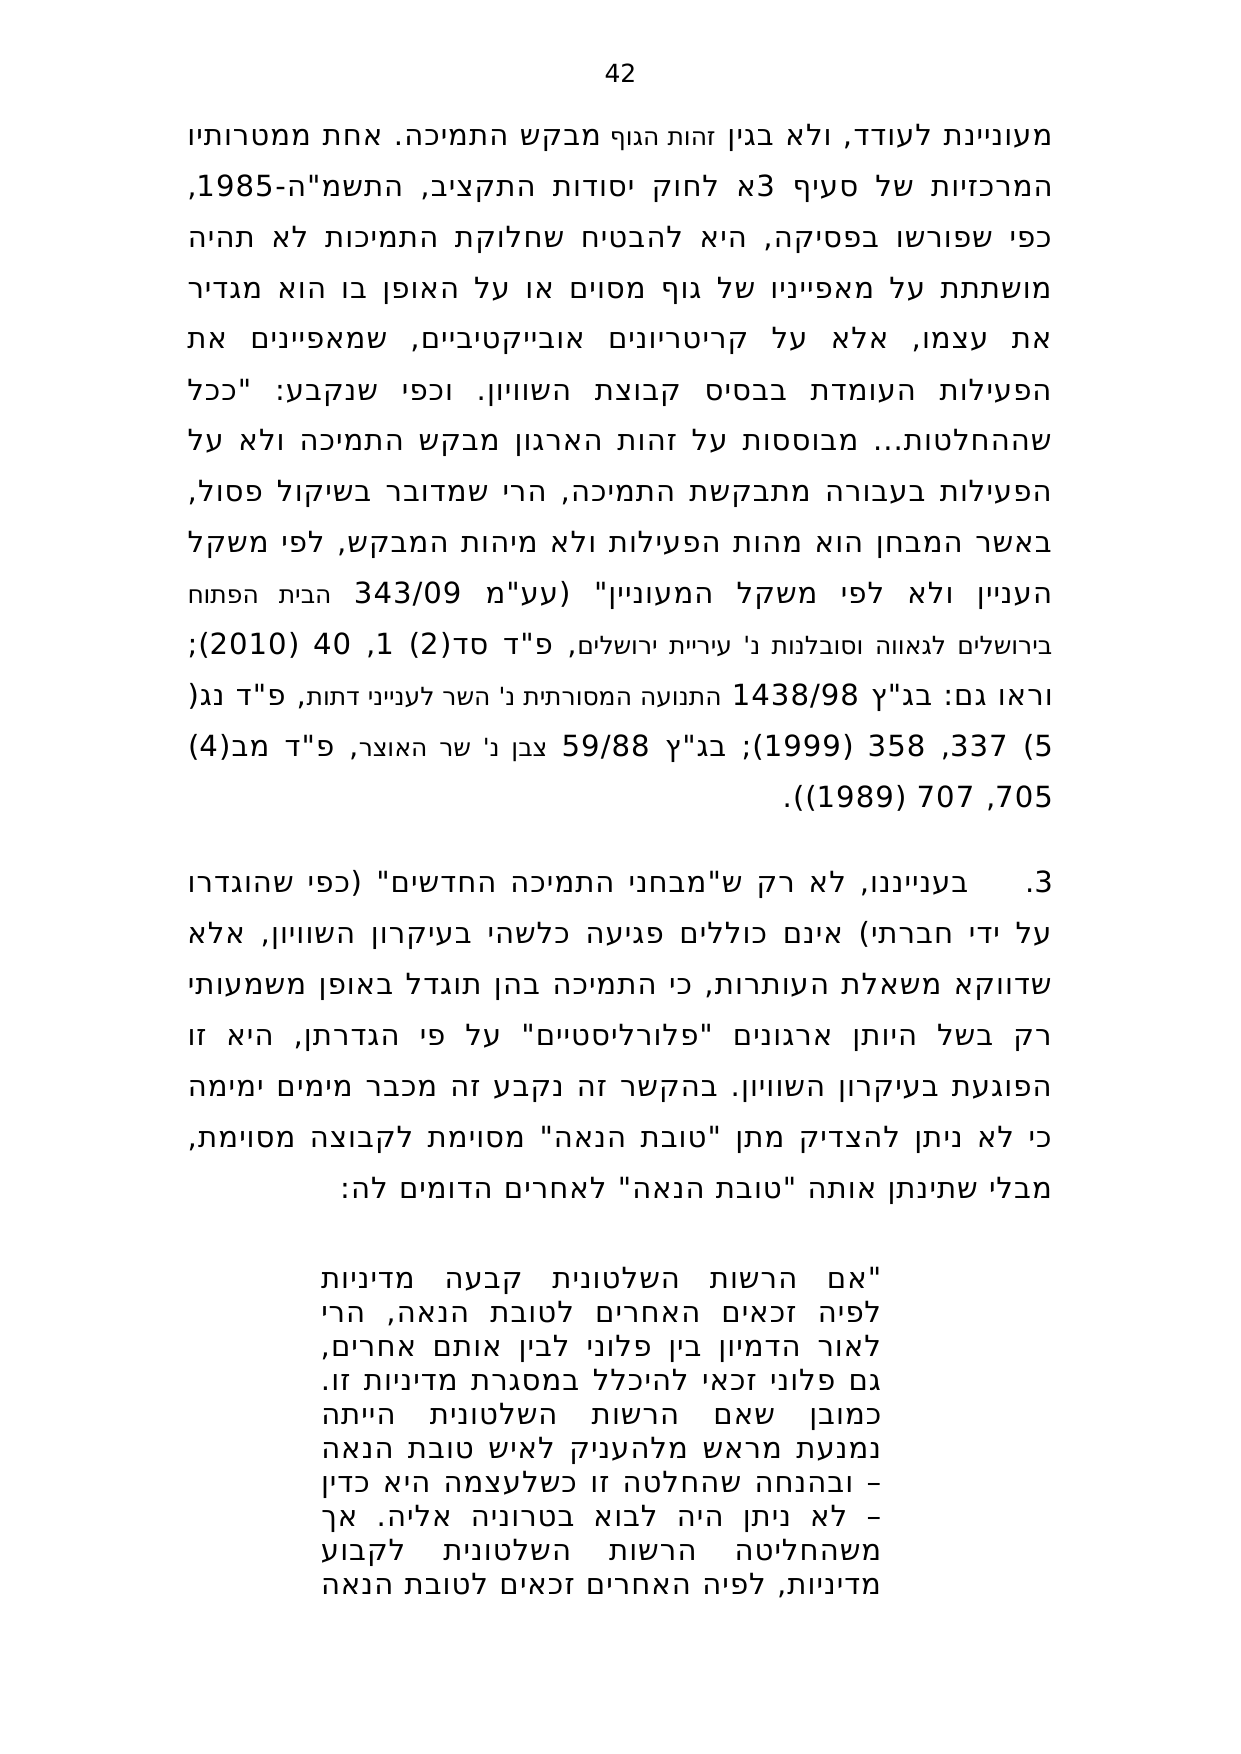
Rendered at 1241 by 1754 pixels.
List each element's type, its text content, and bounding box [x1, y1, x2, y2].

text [321, 1262, 882, 1601]
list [187, 118, 1053, 814]
list 3. בענייננו, לא רק ש"מבחני התמיכה החדשים" (כפי שהוגדרו על ידי חברתי) אינם כוללים פגיעה כלשהי בעיקרון השוויון, אלא שדווקא משאלת העותרות, כי התמיכה בהן תוגדל באופן משמעותי רק בשל היותן ארגונים "פלורליסטיים" על פי הגדרתן, היא זו הפוגעת בעיקרון השוויון. בהקשר זה נקבע זה מכבר מימים ימימה כי לא ניתן להצדיק מתן "טובת הנאה" מסוימת לקבוצה מסוימת, מבלי שתינתן אותה "טובת הנאה" לאחרים הדומים לה: [187, 866, 1053, 1205]
